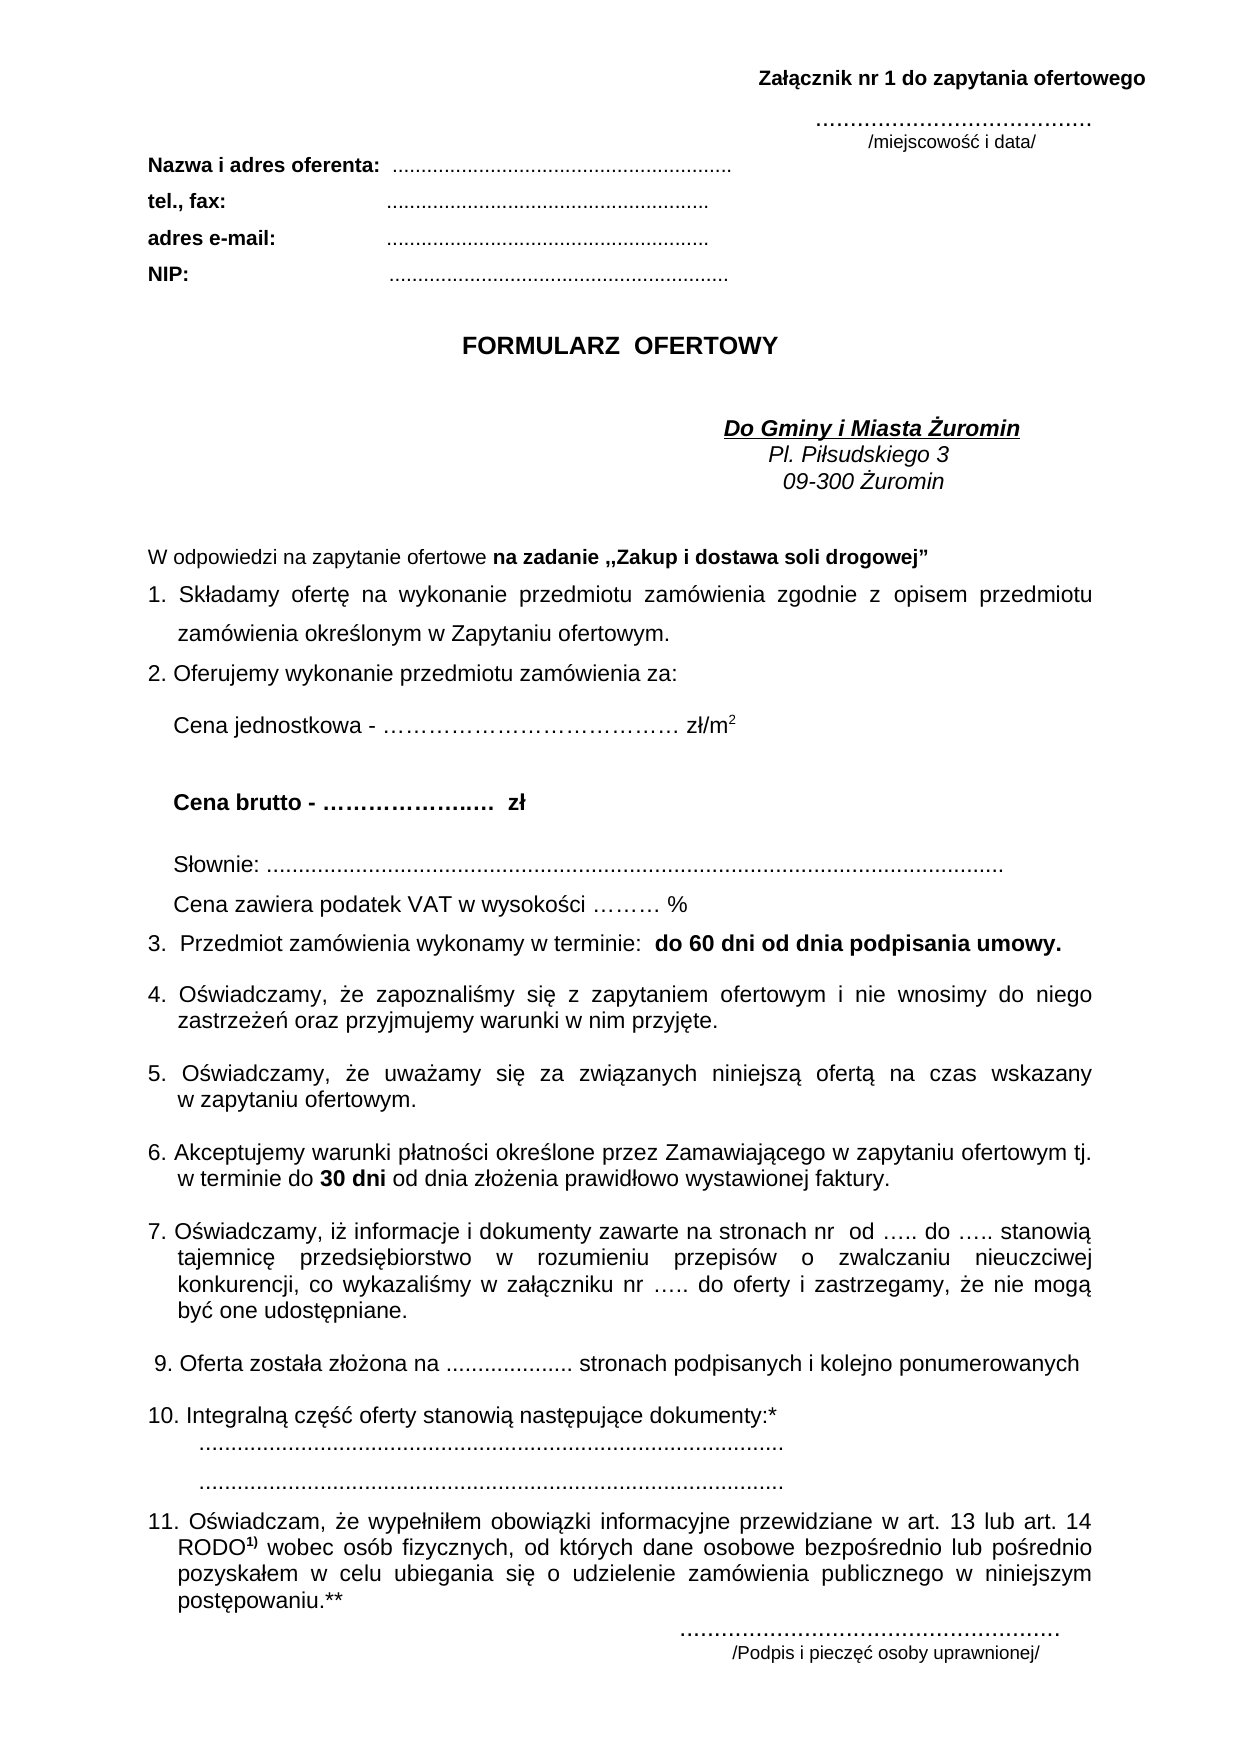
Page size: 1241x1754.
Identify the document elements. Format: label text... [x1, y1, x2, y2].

text 09-300 Żuromin [148, 468, 1093, 494]
text 6. Akceptujemy warunki płatności określone przez Zamawiającego w zapytaniu ofertowym tj. w terminie do 30 dni od dnia złożenia prawidłowo wystawionej faktury. [148, 1139, 1093, 1191]
text 11. Oświadczam, że wypełniłem obowiązki informacyjne przewidziane w art. 13 lub art. 14 RODO1) wobec osób fizycznych, od których dane osobowe bezpośrednio lub pośrednio pozyskałem w celu ubiegania się o udzielenie zamówienia publicznego w niniejszym postępowaniu.** [148, 1508, 1093, 1613]
text Cena jednostkowa - ………………………………… zł/m2 [148, 712, 1093, 738]
text Cena brutto - ………………..… zł [148, 789, 1093, 815]
text 2. Oferujemy wykonanie przedmiotu zamówienia za: [148, 659, 1093, 686]
text ....................................................... [177, 1613, 1093, 1642]
text ........................................ [148, 103, 1093, 131]
text ............................................................................................ [148, 1429, 1093, 1455]
text 10. Integralną część oferty stanowią następujące dokumenty:* [148, 1402, 1093, 1429]
text 1. Składamy ofertę na wykonanie przedmiotu zamówienia zgodnie z opisem przedmiotu zamówienia określonym w Zapytaniu ofertowym. [148, 581, 1093, 646]
text 4. Oświadczamy, że zapoznaliśmy się z zapytaniem ofertowym i nie wnosimy do niego zastrzeżeń oraz przyjmujemy warunki w nim przyjęte. [148, 981, 1093, 1033]
text Słownie: .................................................................................................................... [148, 851, 1093, 878]
text Pl. Piłsudskiego 3 [148, 441, 1093, 468]
text 3. Przedmiot zamówienia wykonamy w terminie: do 60 dni od dnia podpisania umowy. [148, 930, 1093, 957]
text NIP: ........................................................... [148, 262, 1093, 286]
text ............................................................................................ [148, 1468, 1093, 1494]
text /miejscowość i data/ [738, 131, 1093, 153]
text tel., fax: ........................................................ [148, 189, 1093, 213]
text FORMULARZ OFERTOWY [148, 331, 1093, 360]
text 9. Oferta została złożona na .................... stronach podpisanych i kolejno ponumerowanych [148, 1349, 1093, 1376]
text Cena zawiera podatek VAT w wysokości ……… % [148, 891, 1093, 917]
text 7. Oświadczamy, iż informacje i dokumenty zawarte na stronach nr od ….. do ….. stanowią tajemnicę przedsiębiorstwo w rozumieniu przepisów o zwalczaniu nieuczciwej konkurencji, co wykazaliśmy w załączniku nr ….. do oferty i zastrzegamy, że nie mogą być one udostępniane. [148, 1218, 1093, 1323]
subtitle Do Gminy i Miasta Żuromin [221, 415, 1093, 441]
text adres e-mail: ........................................................ [148, 226, 1093, 250]
text /Podpis i pieczęć osoby uprawnionej/ [664, 1642, 1093, 1663]
text Nazwa i adres oferenta: ........................................................... [148, 153, 1093, 177]
text Załącznik nr 1 do zapytania ofertowego [664, 66, 1167, 90]
text W odpowiedzi na zapytanie ofertowe na zadanie ,,Zakup i dostawa soli drogowej” [148, 544, 1093, 568]
text 5. Oświadczamy, że uważamy się za związanych niniejszą ofertą na czas wskazany w zapytaniu ofertowym. [148, 1060, 1093, 1112]
